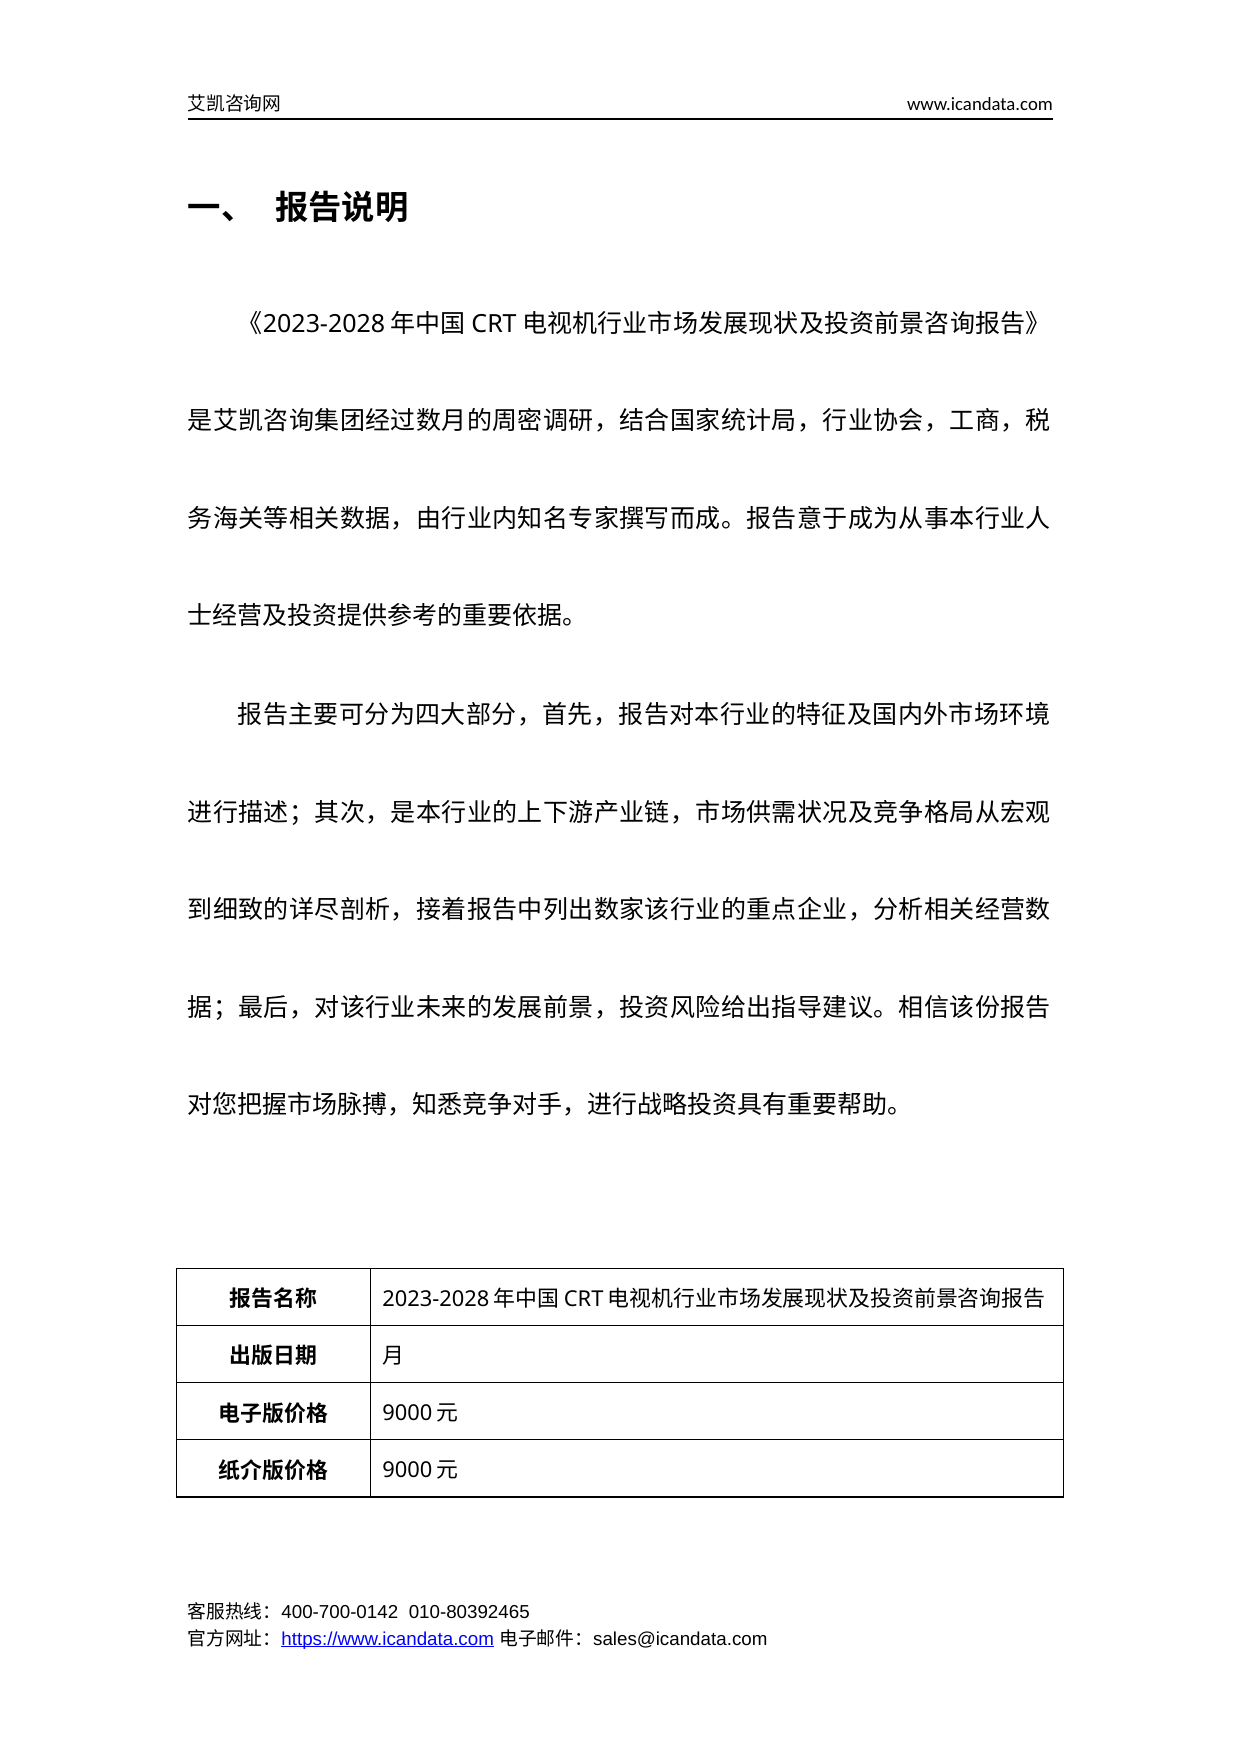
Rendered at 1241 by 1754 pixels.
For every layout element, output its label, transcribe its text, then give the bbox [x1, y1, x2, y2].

text 《2023-2028年中国CRT电视机行业市场发展现状及投资前景咨询报告》是艾凯咨询集团经过数月的周密调研，结合国家统计局，行业协会，工商，税务海关等相关数据，由行业内知名专家撰写而成。报告意于成为从事本行业人士经营及投资提供参考的重要依据。 [187, 289, 1053, 646]
subtitle 报告说明 [187, 172, 1053, 237]
text 报告主要可分为四大部分，首先，报告对本行业的特征及国内外市场环境进行描述；其次，是本行业的上下游产业链，市场供需状况及竞争格局从宏观到细致的详尽剖析，接着报告中列出数家该行业的重点企业，分析相关经营数据；最后，对该行业未来的发展前景，投资风险给出指导建议。相信该份报告对您把握市场脉搏，知悉竞争对手，进行战略投资具有重要帮助。 [187, 681, 1053, 1136]
table_cell 纸介版价格 [177, 1440, 370, 1496]
table_cell 月 [371, 1326, 1063, 1382]
table_cell 电子版价格 [177, 1383, 370, 1439]
table_cell 出版日期 [177, 1326, 370, 1382]
table_header 报告名称 [177, 1269, 370, 1325]
table_cell 9000元 [371, 1383, 1063, 1439]
table_header 2023-2028年中国CRT电视机行业市场发展现状及投资前景咨询报告 [371, 1269, 1063, 1325]
table_cell 9000元 [371, 1440, 1063, 1496]
